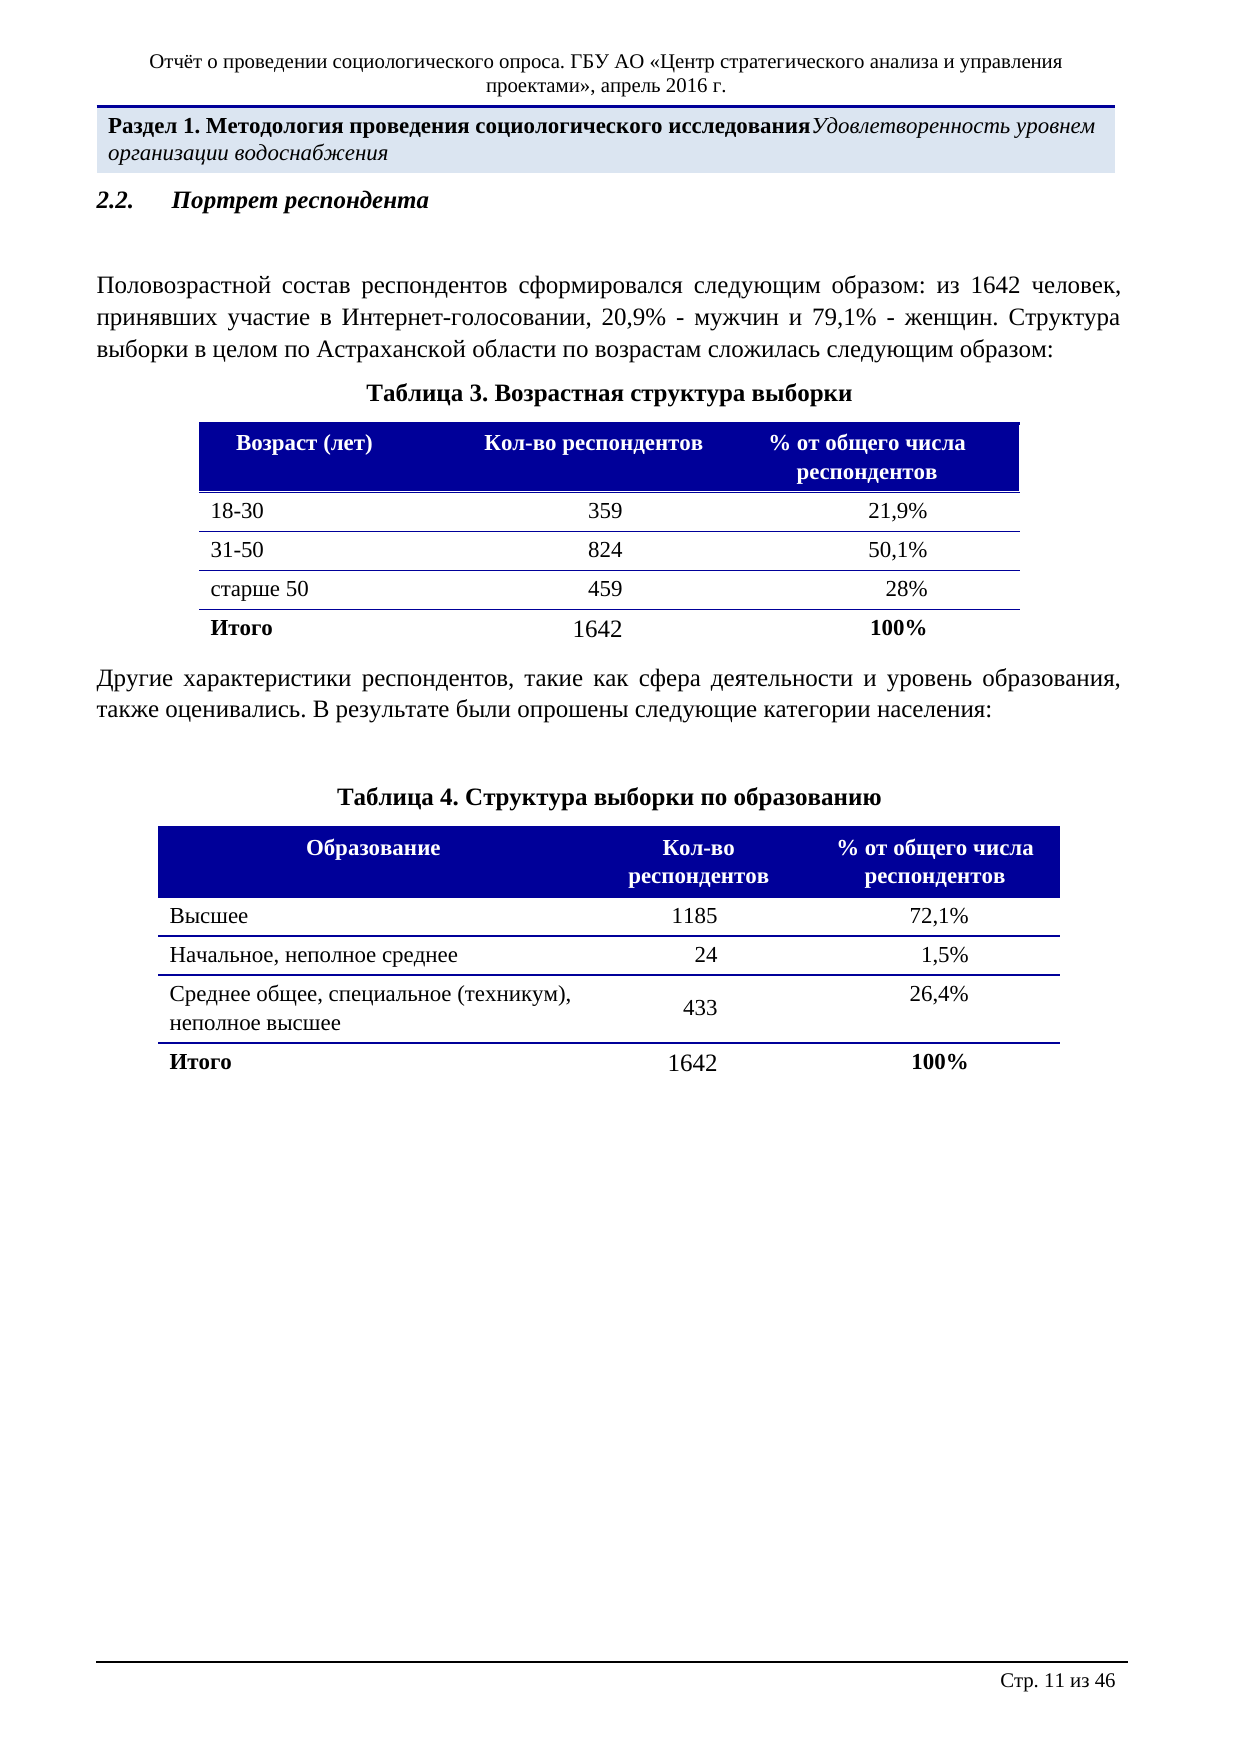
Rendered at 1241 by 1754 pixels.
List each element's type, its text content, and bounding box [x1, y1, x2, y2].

table_cell 100% [714, 610, 1019, 650]
table_cell 1642 [588, 1044, 809, 1083]
table_cell 24 [588, 937, 809, 974]
table_cell Итого [158, 1044, 588, 1083]
table_cell 31-50 [199, 532, 409, 569]
table_cell Итого [199, 610, 409, 650]
table_cell 28% [714, 571, 1019, 609]
text Другие характеристики респондентов, такие как сфера деятельности и уровень образования, также оценивались. В результате были опрошены следующие категории населения: [96, 663, 1122, 723]
table_cell старше 50 [199, 571, 409, 609]
table_cell 1642 [409, 610, 714, 650]
table_header % от общего числа респондентов [714, 425, 1019, 491]
table_header % от общего числа респондентов [809, 830, 1060, 896]
table_cell 100% [809, 1044, 1060, 1083]
table_cell 26,4% [809, 976, 1060, 1042]
table_cell 824 [409, 532, 714, 569]
table_cell Высшее [158, 898, 588, 935]
table_cell 1185 [588, 898, 809, 935]
table_cell 50,1% [714, 532, 1019, 569]
table_header Образование [158, 830, 588, 896]
table_cell Среднее общее, специальное (техникум), неполное высшее [158, 976, 588, 1042]
text Таблица 4. Структура выборки по образованию [96, 782, 1122, 811]
table_cell 18-30 [199, 493, 409, 531]
table_cell 72,1% [809, 898, 1060, 935]
table_header Кол-во респондентов [588, 830, 809, 896]
table_header Возраст (лет) [199, 425, 409, 491]
text Половозрастной состав респондентов сформировался следующим образом: из 1642 человек, принявших участие в Интернет-голосовании, 20,9% - мужчин и 79,1% - женщин. Структура выборки в целом по Астраханской области по возрастам сложилась следующим образом: [96, 271, 1122, 362]
table_cell 459 [409, 571, 714, 609]
table_cell 359 [409, 493, 714, 531]
table_cell 21,9% [714, 493, 1019, 531]
subtitle Портрет респондента [96, 185, 1122, 214]
table_header Кол-во респондентов [409, 425, 714, 491]
text Таблица 3. Возрастная структура выборки [96, 378, 1122, 407]
table_cell 433 [588, 976, 809, 1042]
table_cell Начальное, неполное среднее [158, 937, 588, 974]
table_cell 1,5% [809, 937, 1060, 974]
